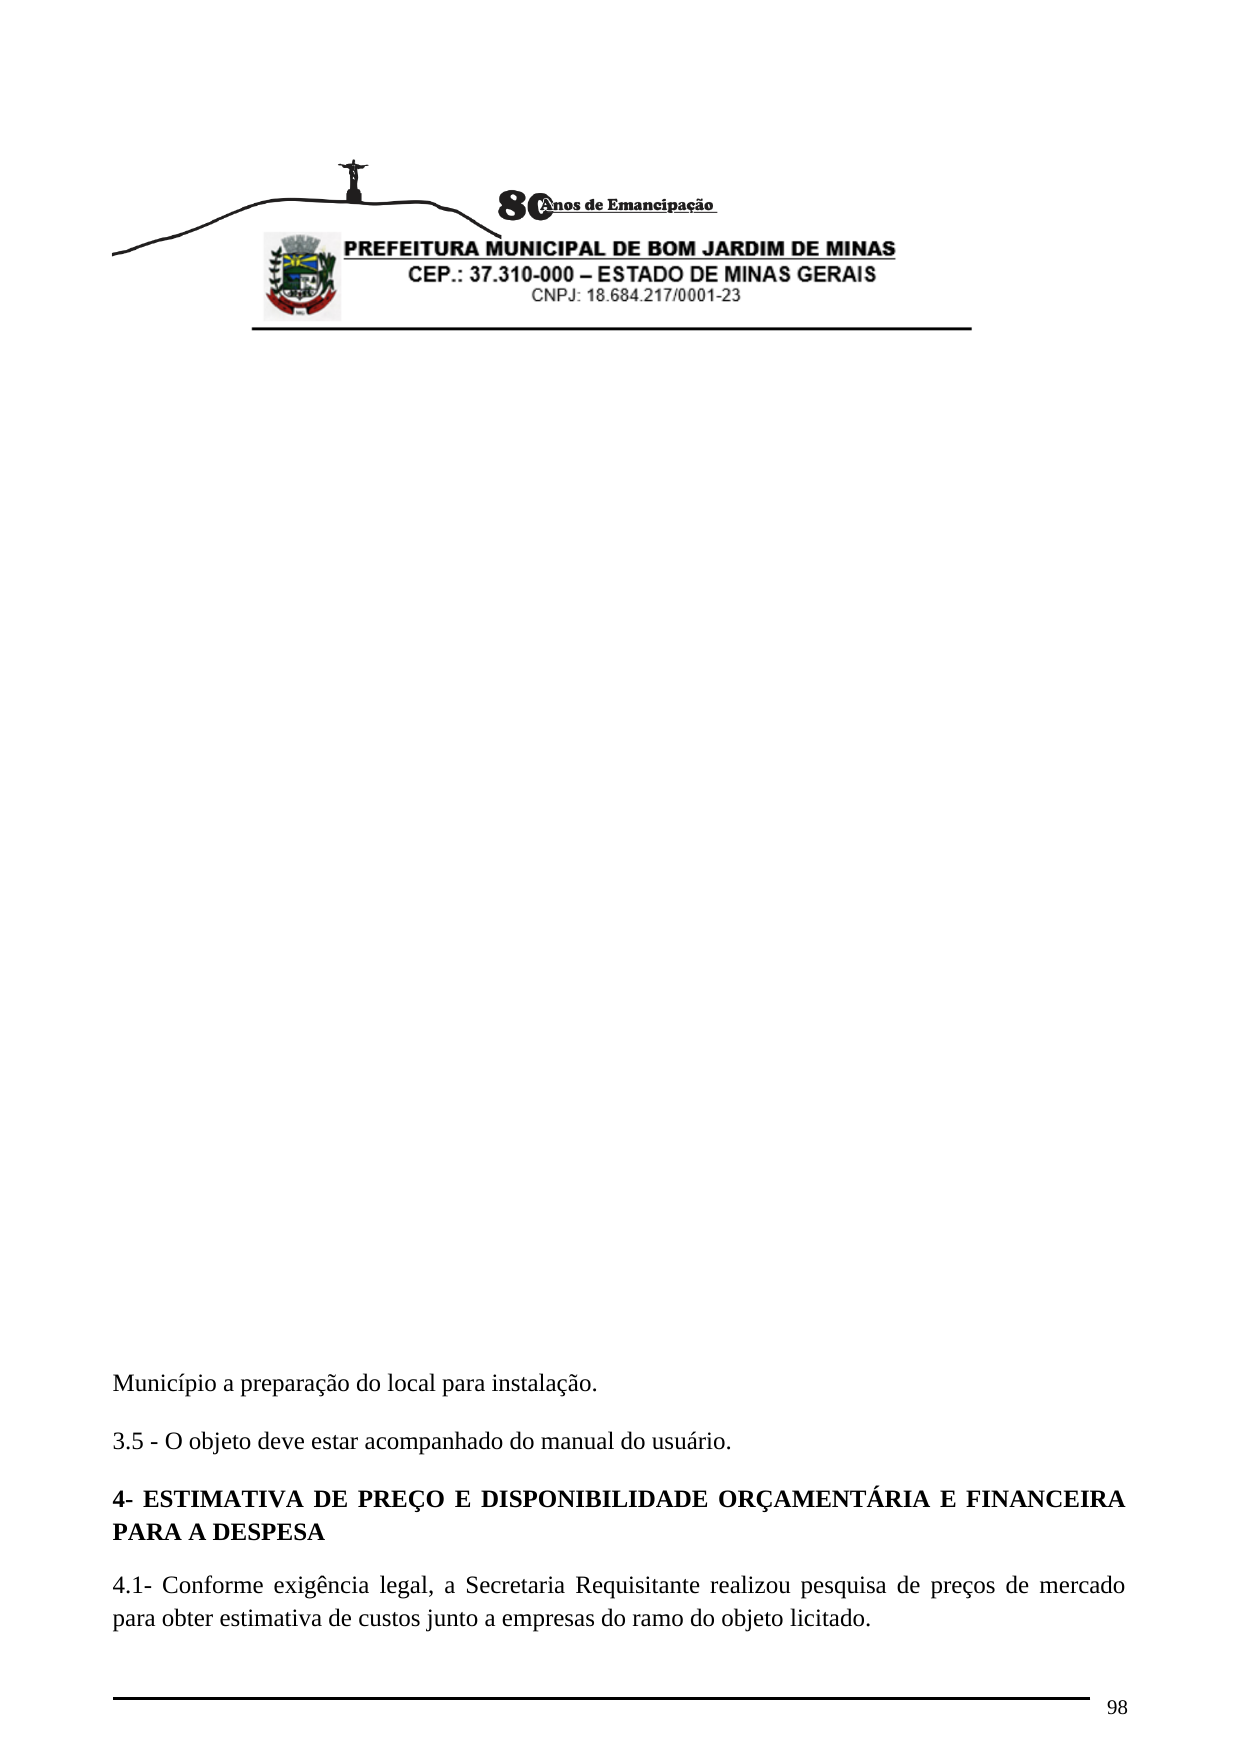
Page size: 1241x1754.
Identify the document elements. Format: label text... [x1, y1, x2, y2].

list 4.1- Conforme exigência legal, a Secretaria Requisitante realizou pesquisa de preços de mercado para obter estimativa de custos junto a empresas do ramo do objeto licitado. [112, 1570, 1127, 1632]
picture [111, 155, 1058, 369]
list 3.4 - A Empresa Contratada também deverá realizar a instalação do equipamentos nos locais indicados pelo Município, podendo ser na Zona Rural ou Urbana, sendo de responsabilidade do Município a preparação do local para instalação. [112, 1368, 1127, 1397]
list 4- ESTIMATIVA DE PREÇO E DISPONIBILIDADE ORÇAMENTÁRIA E FINANCEIRA PARA A DESPESA [112, 1484, 1127, 1546]
list 3.5 - O objeto deve estar acompanhado do manual do usuário. [112, 1426, 1127, 1454]
